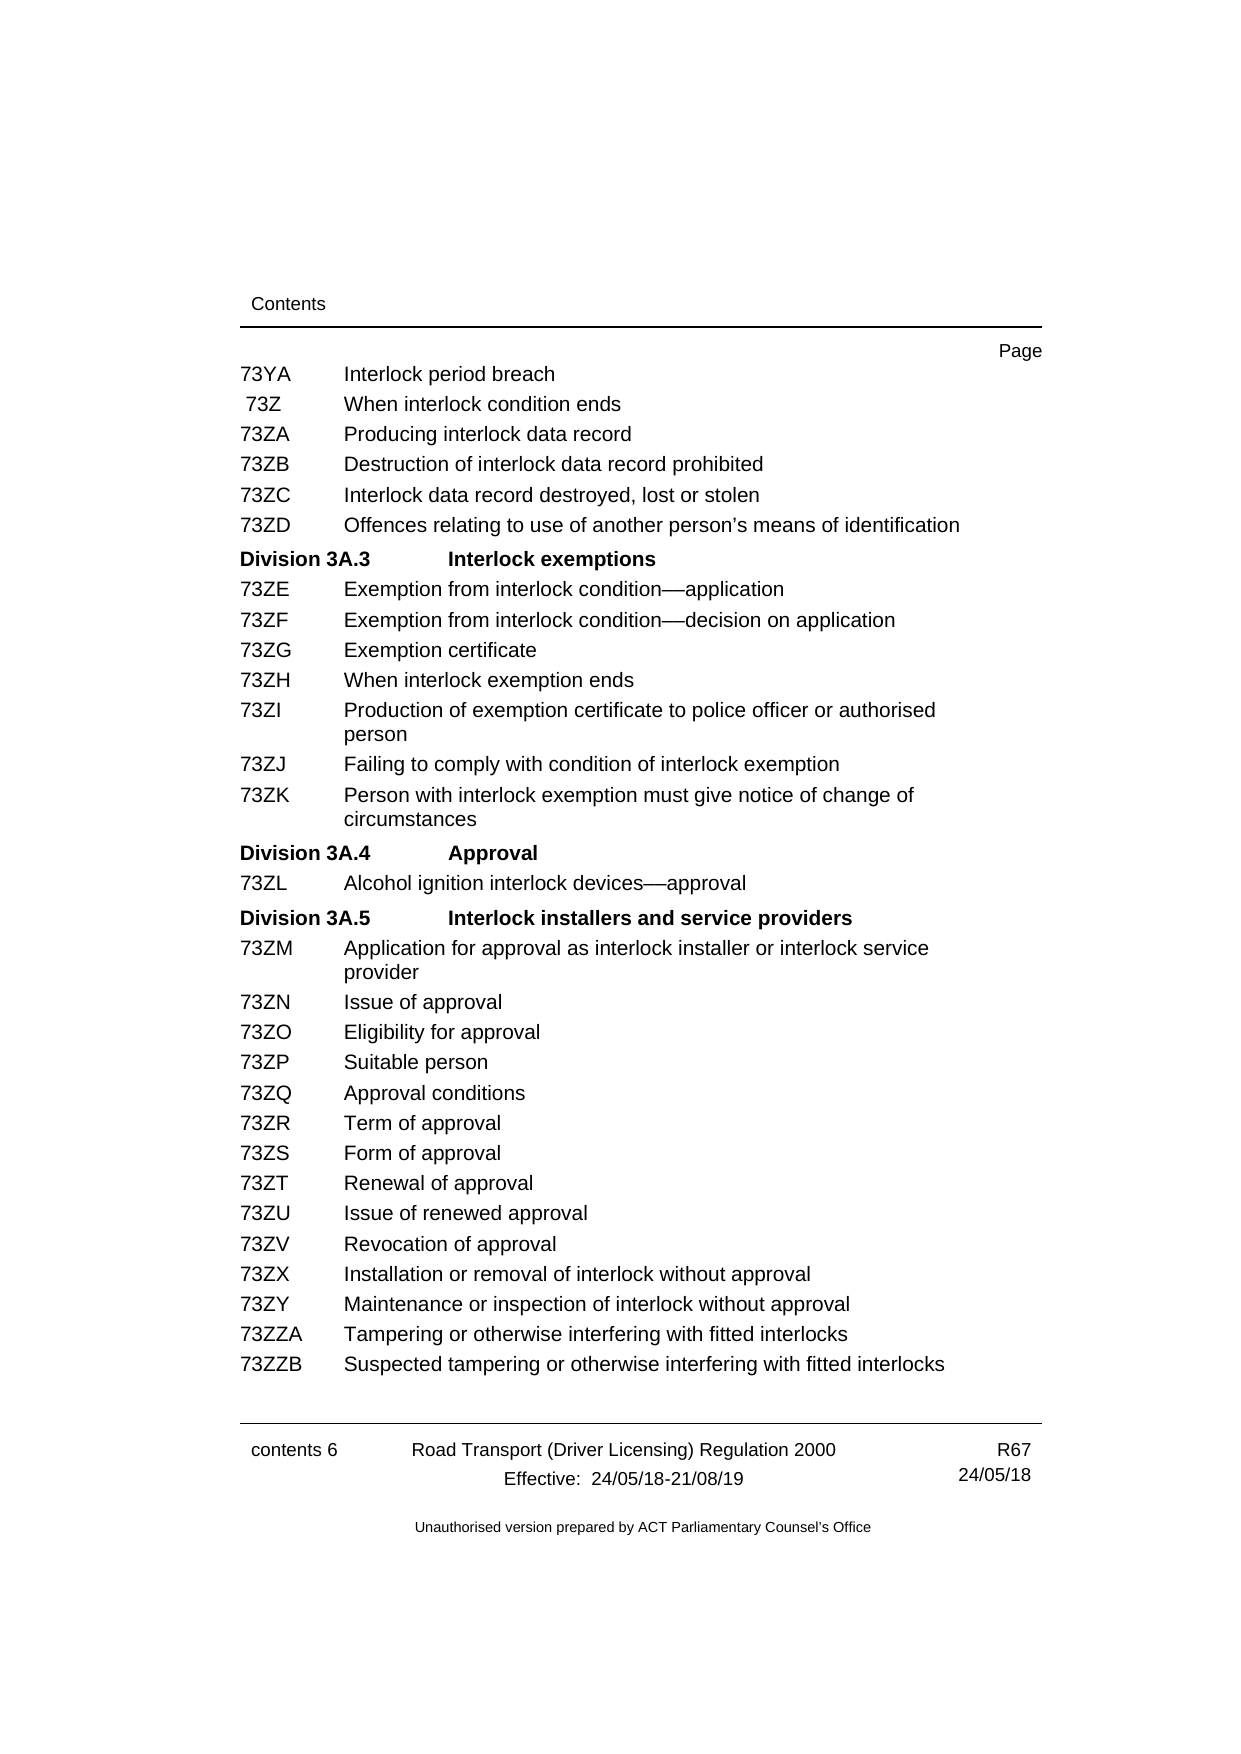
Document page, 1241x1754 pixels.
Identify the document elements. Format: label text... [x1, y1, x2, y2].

text 73Z When interlock condition ends 104 [239, 392, 996, 416]
text 73YA Interlock period breach 103 [239, 362, 996, 386]
text 73ZS Form of approval 116 [239, 1141, 996, 1165]
text 73ZY Maintenance or inspection of interlock without approval 119 [239, 1292, 996, 1316]
text Division 3A.5 Interlock installers and service providers 111 [239, 905, 996, 929]
text 73ZZB Suspected tampering or otherwise interfering with fitted interlocks 120 [239, 1352, 996, 1376]
text 73ZT Renewal of approval 117 [239, 1171, 996, 1195]
text 73ZL Alcohol ignition interlock devices––approval 111 [239, 871, 996, 895]
text Division 3A.3 Interlock exemptions 106 [239, 547, 996, 571]
text 73ZV Revocation of approval 118 [239, 1231, 996, 1255]
text 73ZR Term of approval 116 [239, 1111, 996, 1134]
text Division 3A.4 Approval 111 [239, 841, 996, 865]
text 73ZO Eligibility for approval 113 [239, 1020, 996, 1044]
text 73ZQ Approval conditions 115 [239, 1080, 996, 1104]
text 73ZH When interlock exemption ends 108 [239, 668, 996, 692]
text 73ZN Issue of approval 112 [239, 990, 996, 1014]
text 73ZA Producing interlock data record 104 [239, 422, 996, 446]
text 73ZX Installation or removal of interlock without approval 119 [239, 1262, 996, 1286]
text 73ZJ Failing to comply with condition of interlock exemption 110 [239, 752, 996, 776]
text 73ZC Interlock data record destroyed, lost or stolen 105 [239, 482, 996, 506]
text 73ZG Exemption certificate 108 [239, 638, 996, 662]
text 73ZM Application for approval as interlock installer or interlock service provider 111 [239, 936, 996, 983]
text 73ZK Person with interlock exemption must give notice of change of circumstances 110 [239, 782, 996, 830]
text 73ZP Suitable person 114 [239, 1050, 996, 1074]
text 73ZD Offences relating to use of another person’s means of identification 105 [239, 513, 996, 537]
text 73ZB Destruction of interlock data record prohibited 105 [239, 452, 996, 476]
text 73ZI Production of exemption certificate to police officer or authorised person 109 [239, 698, 996, 746]
text 73ZU Issue of renewed approval 117 [239, 1201, 996, 1225]
text 73ZF Exemption from interlock condition––decision on application 107 [239, 607, 996, 631]
text 73ZE Exemption from interlock condition––application 106 [239, 577, 996, 601]
text 73ZZA Tampering or otherwise interfering with fitted interlocks 120 [239, 1322, 996, 1346]
